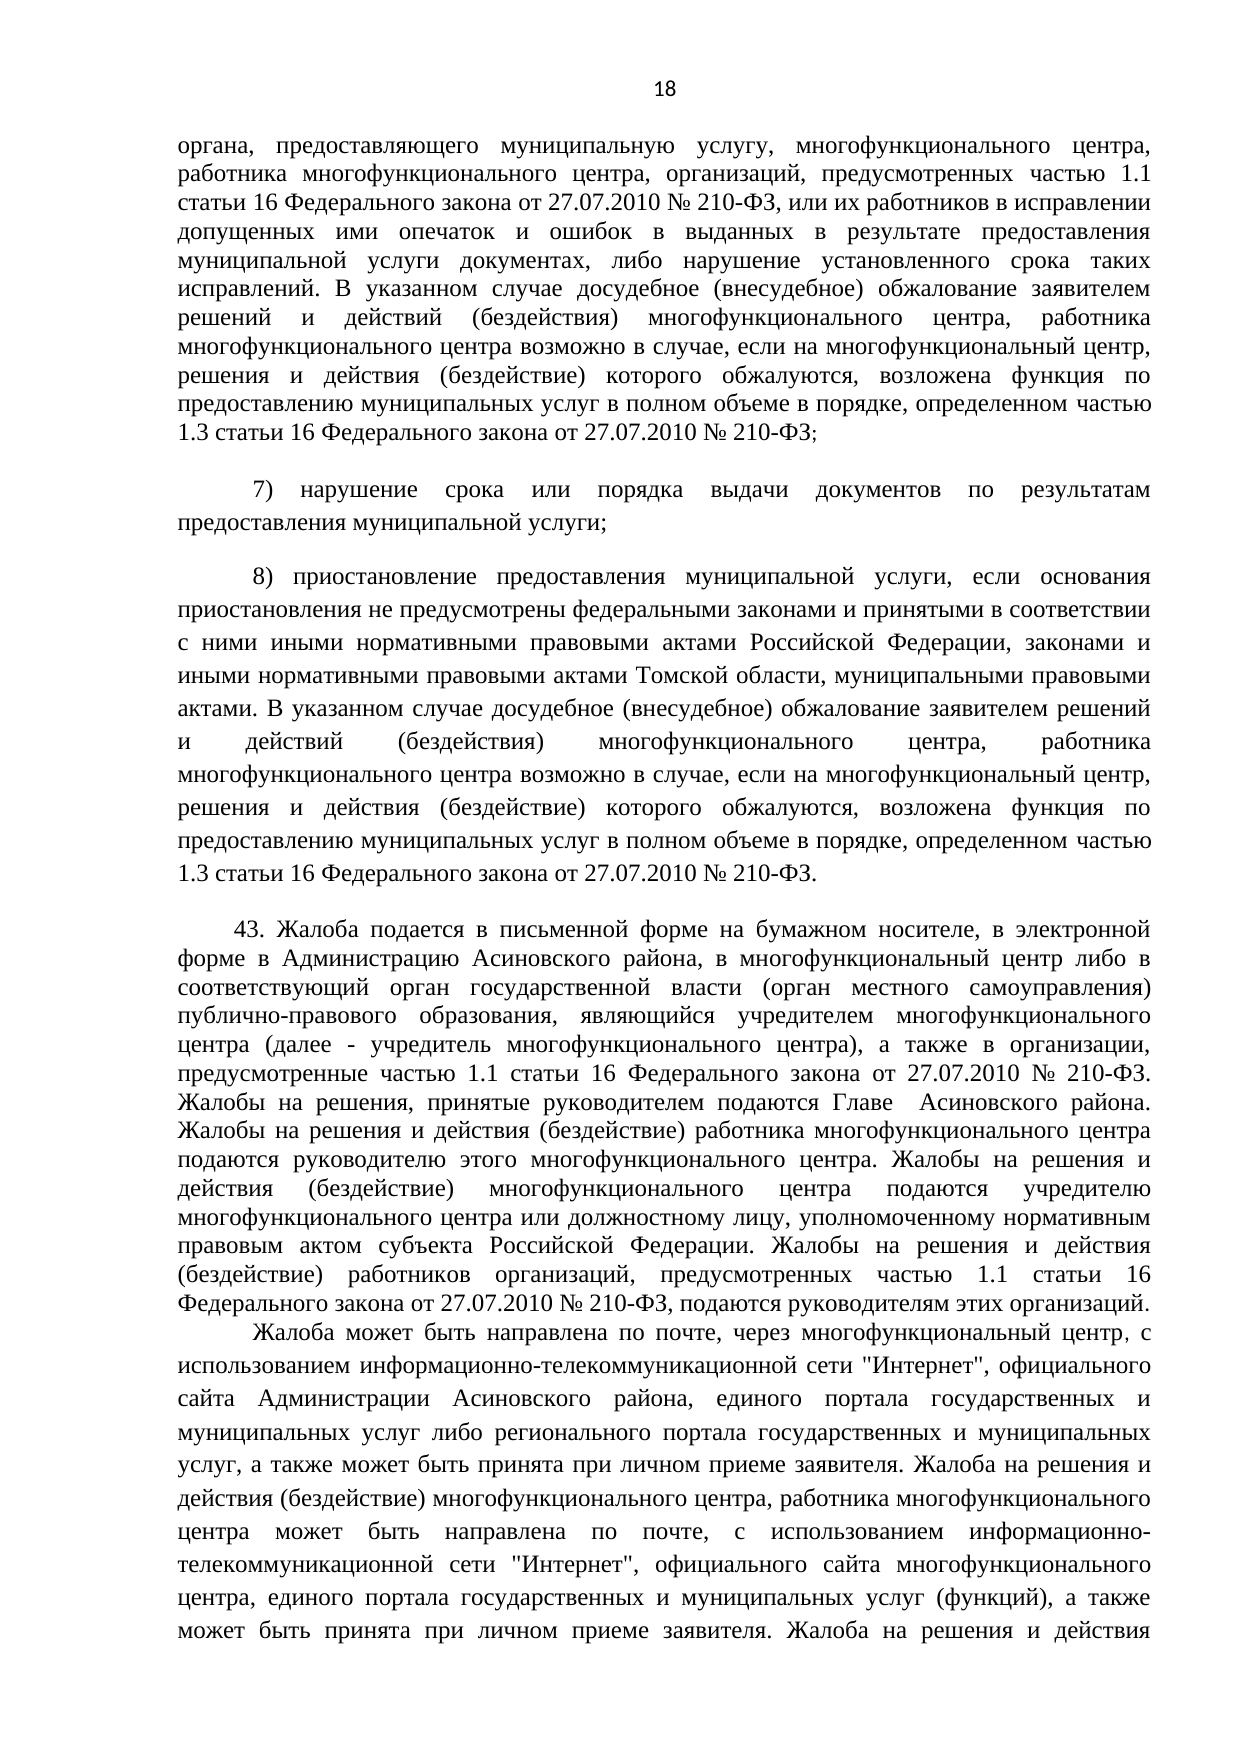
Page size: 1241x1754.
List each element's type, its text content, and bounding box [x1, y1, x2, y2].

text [177, 1317, 1152, 1644]
text 43. Жалоба подается в письменной форме на бумажном носителе, в электронной форме в Администрацию Асиновского района, в многофункциональный центр либо в соответствующий орган государственной власти (орган местного самоуправления) публично-правового образования, являющийся учредителем многофункционального центра (далее - учредитель многофункционального центра), а также в организации, предусмотренные частью 1.1 статьи 16 Федерального закона от 27.07.2010 № 210-ФЗ. Жалобы на решения, принятые руководителем подаются Главе Асиновского района. Жалобы на решения и действия (бездействие) работника многофункционального центра подаются руководителю этого многофункционального центра. Жалобы на решения и действия (бездействие) многофункционального центра подаются учредителю многофункционального центра или должностному лицу, уполномоченному нормативным правовым актом субъекта Российской Федерации. Жалобы на решения и действия (бездействие) работников организаций, предусмотренных частью 1.1 статьи 16 Федерального закона от 27.07.2010 № 210-ФЗ, подаются руководителям этих организаций. [177, 914, 1152, 1317]
text 8) приостановление предоставления муниципальной услуги, если основания приостановления не предусмотрены федеральными законами и принятыми в соответствии с ними иными нормативными правовыми актами Российской Федерации, законами и иными нормативными правовыми актами Томской области, муниципальными правовыми актами. В указанном случае досудебное (внесудебное) обжалование заявителем решений и действий (бездействия) многофункционального центра, работника многофункционального центра возможно в случае, если на многофункциональный центр, решения и действия (бездействие) которого обжалуются, возложена функция по предоставлению муниципальных услуг в полном объеме в порядке, определенном частью 1.3 статьи 16 Федерального закона от 27.07.2010 № 210-ФЗ. [177, 561, 1152, 887]
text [177, 130, 1152, 446]
text 7) нарушение срока или порядка выдачи документов по результатам предоставления муниципальной услуги; [177, 474, 1152, 536]
